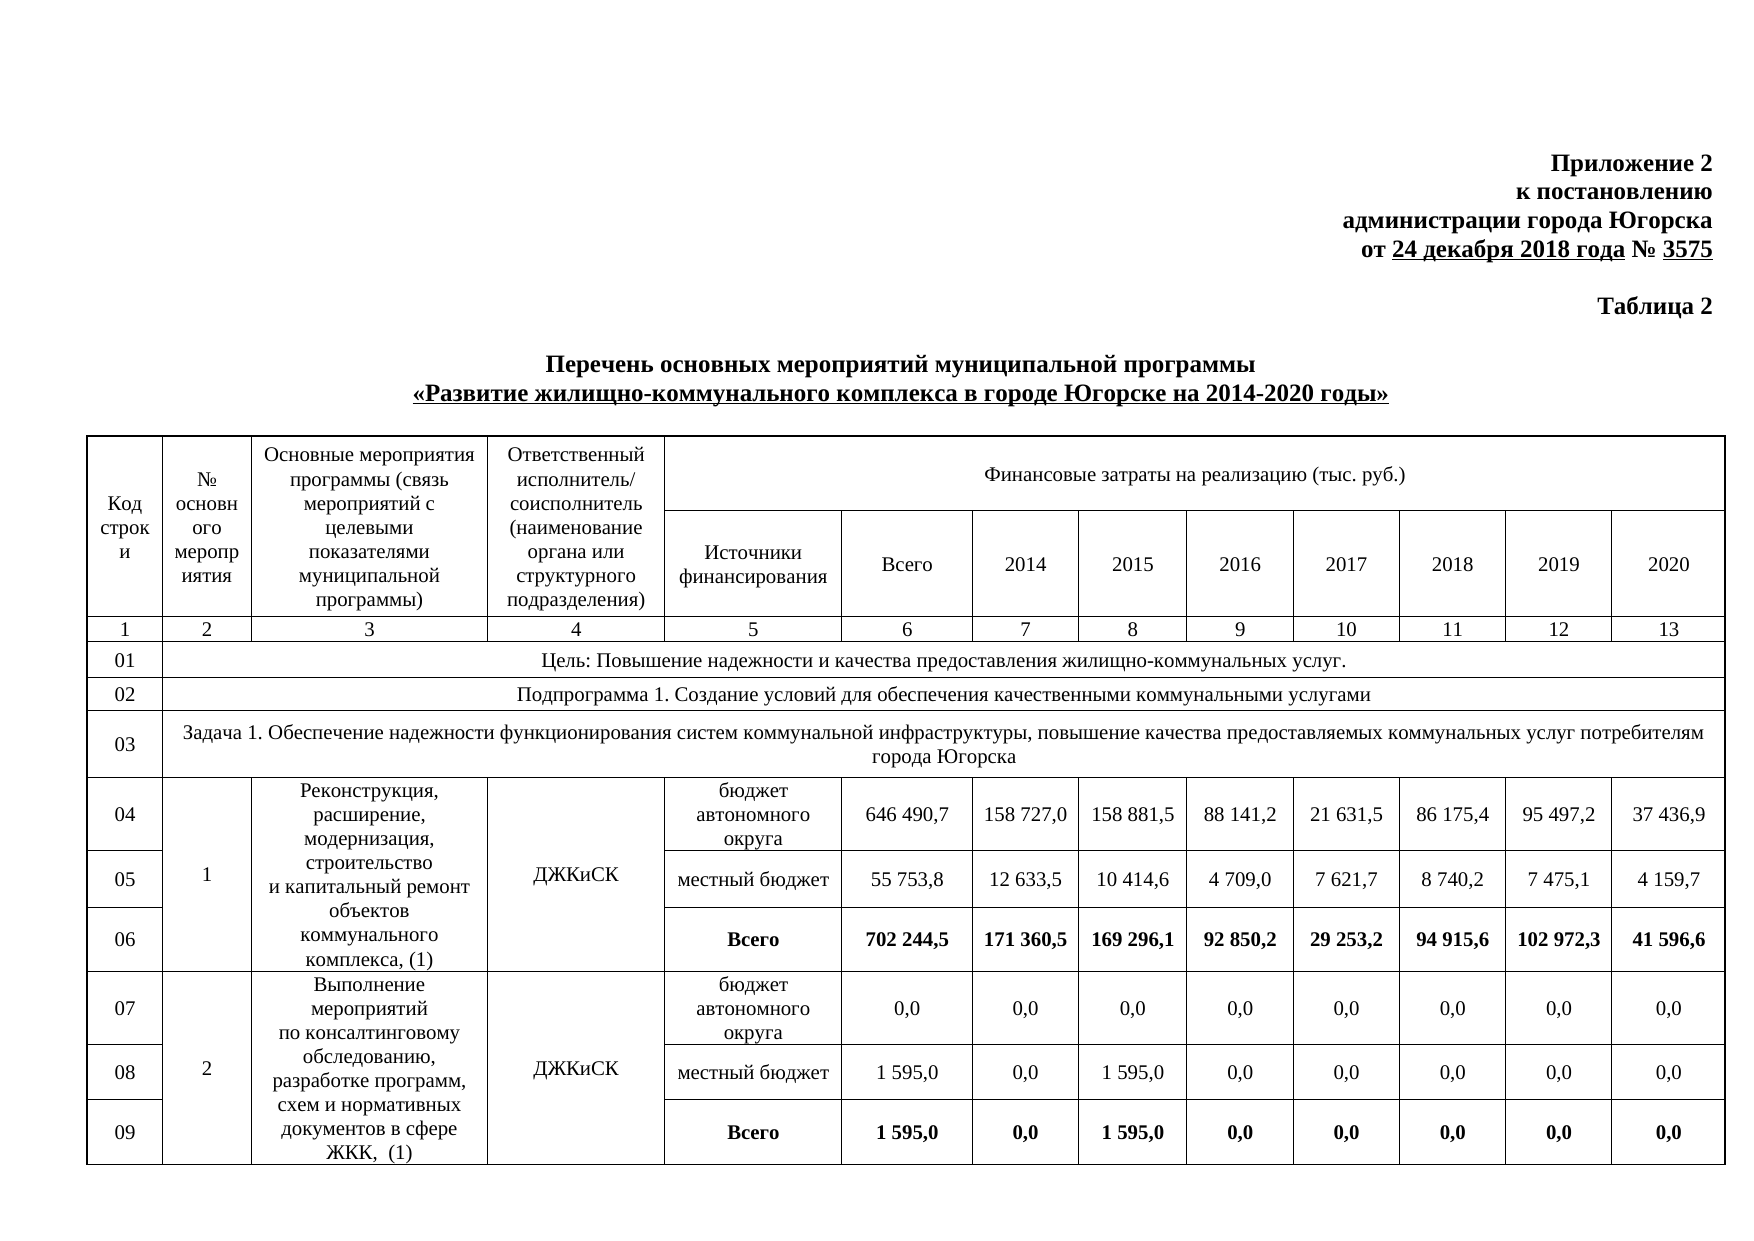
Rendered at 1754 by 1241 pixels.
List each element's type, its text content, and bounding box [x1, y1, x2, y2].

table_cell 2 [163, 617, 251, 641]
table_cell бюджет автономного округа [665, 972, 841, 1044]
table_cell 2 [163, 972, 251, 1164]
table_cell 2017 [1294, 511, 1399, 616]
table_cell 92 850,2 [1187, 908, 1293, 971]
table_cell 646 490,7 [842, 778, 972, 850]
table_cell 86 175,4 [1400, 778, 1505, 850]
text Таблица 2 [89, 291, 1713, 320]
table_cell 169 296,1 [1079, 908, 1186, 971]
table_cell Всего [842, 511, 972, 616]
table_cell 8 740,2 [1400, 851, 1505, 907]
table_cell 2016 [1187, 511, 1293, 616]
table_cell 0,0 [1400, 1045, 1505, 1099]
table_cell 04 [88, 778, 162, 850]
table_cell 94 915,6 [1400, 908, 1505, 971]
table_cell Выполнение мероприятий по консалтинговому обследованию, разработке программ, схем и нормативных документов в сфере ЖКК, (1) [252, 972, 487, 1164]
table_cell 7 [973, 617, 1078, 641]
table_cell 21 631,5 [1294, 778, 1399, 850]
table_cell 1 595,0 [842, 1045, 972, 1099]
table_cell 0,0 [1400, 972, 1505, 1044]
table_cell 0,0 [1079, 972, 1186, 1044]
table_cell 0,0 [1294, 1045, 1399, 1099]
text к постановлению [89, 176, 1713, 205]
text Перечень основных мероприятий муниципальной программы [89, 349, 1713, 378]
table_cell ДЖКиСК [488, 778, 664, 971]
table_cell Всего [665, 1100, 841, 1164]
table_cell 0,0 [1612, 972, 1724, 1044]
table_cell местный бюджет [665, 851, 841, 907]
table_cell 4 159,7 [1612, 851, 1724, 907]
table_cell 1 [163, 778, 251, 971]
table_cell 8 [1079, 617, 1186, 641]
table_cell 0,0 [973, 1100, 1078, 1164]
table_cell 7 621,7 [1294, 851, 1399, 907]
table_cell 5 [665, 617, 841, 641]
table_header Основные мероприятия программы (связь мероприятий с целевыми показателями муниципальной программы) [252, 437, 487, 616]
table_cell 12 [1506, 617, 1611, 641]
table_cell 7 475,1 [1506, 851, 1611, 907]
table_cell 0,0 [1187, 1045, 1293, 1099]
table_cell 0,0 [1294, 972, 1399, 1044]
table_cell 171 360,5 [973, 908, 1078, 971]
table_cell 1 595,0 [1079, 1100, 1186, 1164]
table_header Код строки [88, 437, 162, 616]
table_cell 37 436,9 [1612, 778, 1724, 850]
table_cell 13 [1612, 617, 1724, 641]
table_cell бюджет автономного округа [665, 778, 841, 850]
table_cell 03 [88, 711, 162, 777]
table_cell Реконструкция, расширение, модернизация, строительство и капитальный ремонт объектов коммунального комплекса, (1) [252, 778, 487, 971]
table_header Ответственный исполнитель/ соисполнитель (наименование органа или структурного подразделения) [488, 437, 664, 616]
table_cell 02 [88, 678, 162, 710]
table_cell 9 [1187, 617, 1293, 641]
table_cell 08 [88, 1045, 162, 1099]
table_cell 2014 [973, 511, 1078, 616]
table_cell 0,0 [1506, 972, 1611, 1044]
table_cell 10 [1294, 617, 1399, 641]
table_cell 158 881,5 [1079, 778, 1186, 850]
table_cell Подпрограмма 1. Создание условий для обеспечения качественными коммунальными услугами [163, 678, 1724, 710]
table_cell 0,0 [1187, 972, 1293, 1044]
table_cell 0,0 [1506, 1045, 1611, 1099]
table_cell 0,0 [1612, 1045, 1724, 1099]
table_cell 09 [88, 1100, 162, 1164]
table_cell 29 253,2 [1294, 908, 1399, 971]
table_header № основного мероприятия [163, 437, 251, 616]
table_cell 0,0 [842, 972, 972, 1044]
table_cell 0,0 [973, 1045, 1078, 1099]
table_cell 1 595,0 [842, 1100, 972, 1164]
table_cell 41 596,6 [1612, 908, 1724, 971]
table_cell 2015 [1079, 511, 1186, 616]
table_cell 12 633,5 [973, 851, 1078, 907]
table_cell 102 972,3 [1506, 908, 1611, 971]
table_cell 07 [88, 972, 162, 1044]
table_cell 4 709,0 [1187, 851, 1293, 907]
table_cell 10 414,6 [1079, 851, 1186, 907]
table_cell Всего [665, 908, 841, 971]
text Приложение 2 [89, 148, 1713, 176]
table_cell 0,0 [1612, 1100, 1724, 1164]
table_cell местный бюджет [665, 1045, 841, 1099]
table_header Финансовые затраты на реализацию (тыс. руб.) [665, 437, 1724, 510]
table_cell 05 [88, 851, 162, 907]
table_cell 0,0 [1294, 1100, 1399, 1164]
table_cell ДЖКиСК [488, 972, 664, 1164]
table_cell 0,0 [973, 972, 1078, 1044]
table_cell 06 [88, 908, 162, 971]
table_cell 1 595,0 [1079, 1045, 1186, 1099]
text администрации города Югорска [89, 205, 1713, 234]
table_cell 0,0 [1187, 1100, 1293, 1164]
table_cell 95 497,2 [1506, 778, 1611, 850]
table_cell 158 727,0 [973, 778, 1078, 850]
table_cell Цель: Повышение надежности и качества предоставления жилищно-коммунальных услуг. [163, 642, 1724, 677]
table_cell 88 141,2 [1187, 778, 1293, 850]
table_cell 2019 [1506, 511, 1611, 616]
table_cell 0,0 [1506, 1100, 1611, 1164]
table_cell Источники финансирования [665, 511, 841, 616]
text «Развитие жилищно-коммунального комплекса в городе Югорске на 2014-2020 годы» [89, 378, 1713, 406]
table_cell 2020 [1612, 511, 1724, 616]
table_cell 6 [842, 617, 972, 641]
table_cell Задача 1. Обеспечение надежности функционирования систем коммунальной инфраструктуры, повышение качества предоставляемых коммунальных услуг потребителям города Югорска [163, 711, 1724, 777]
table_cell 11 [1400, 617, 1505, 641]
table_cell 2018 [1400, 511, 1505, 616]
table_cell 1 [88, 617, 162, 641]
table_cell 01 [88, 642, 162, 677]
table_cell 3 [252, 617, 487, 641]
text от 24 декабря 2018 года № 3575 [89, 234, 1713, 263]
table_cell 0,0 [1400, 1100, 1505, 1164]
table_cell 4 [488, 617, 664, 641]
table_cell 55 753,8 [842, 851, 972, 907]
table_cell 702 244,5 [842, 908, 972, 971]
